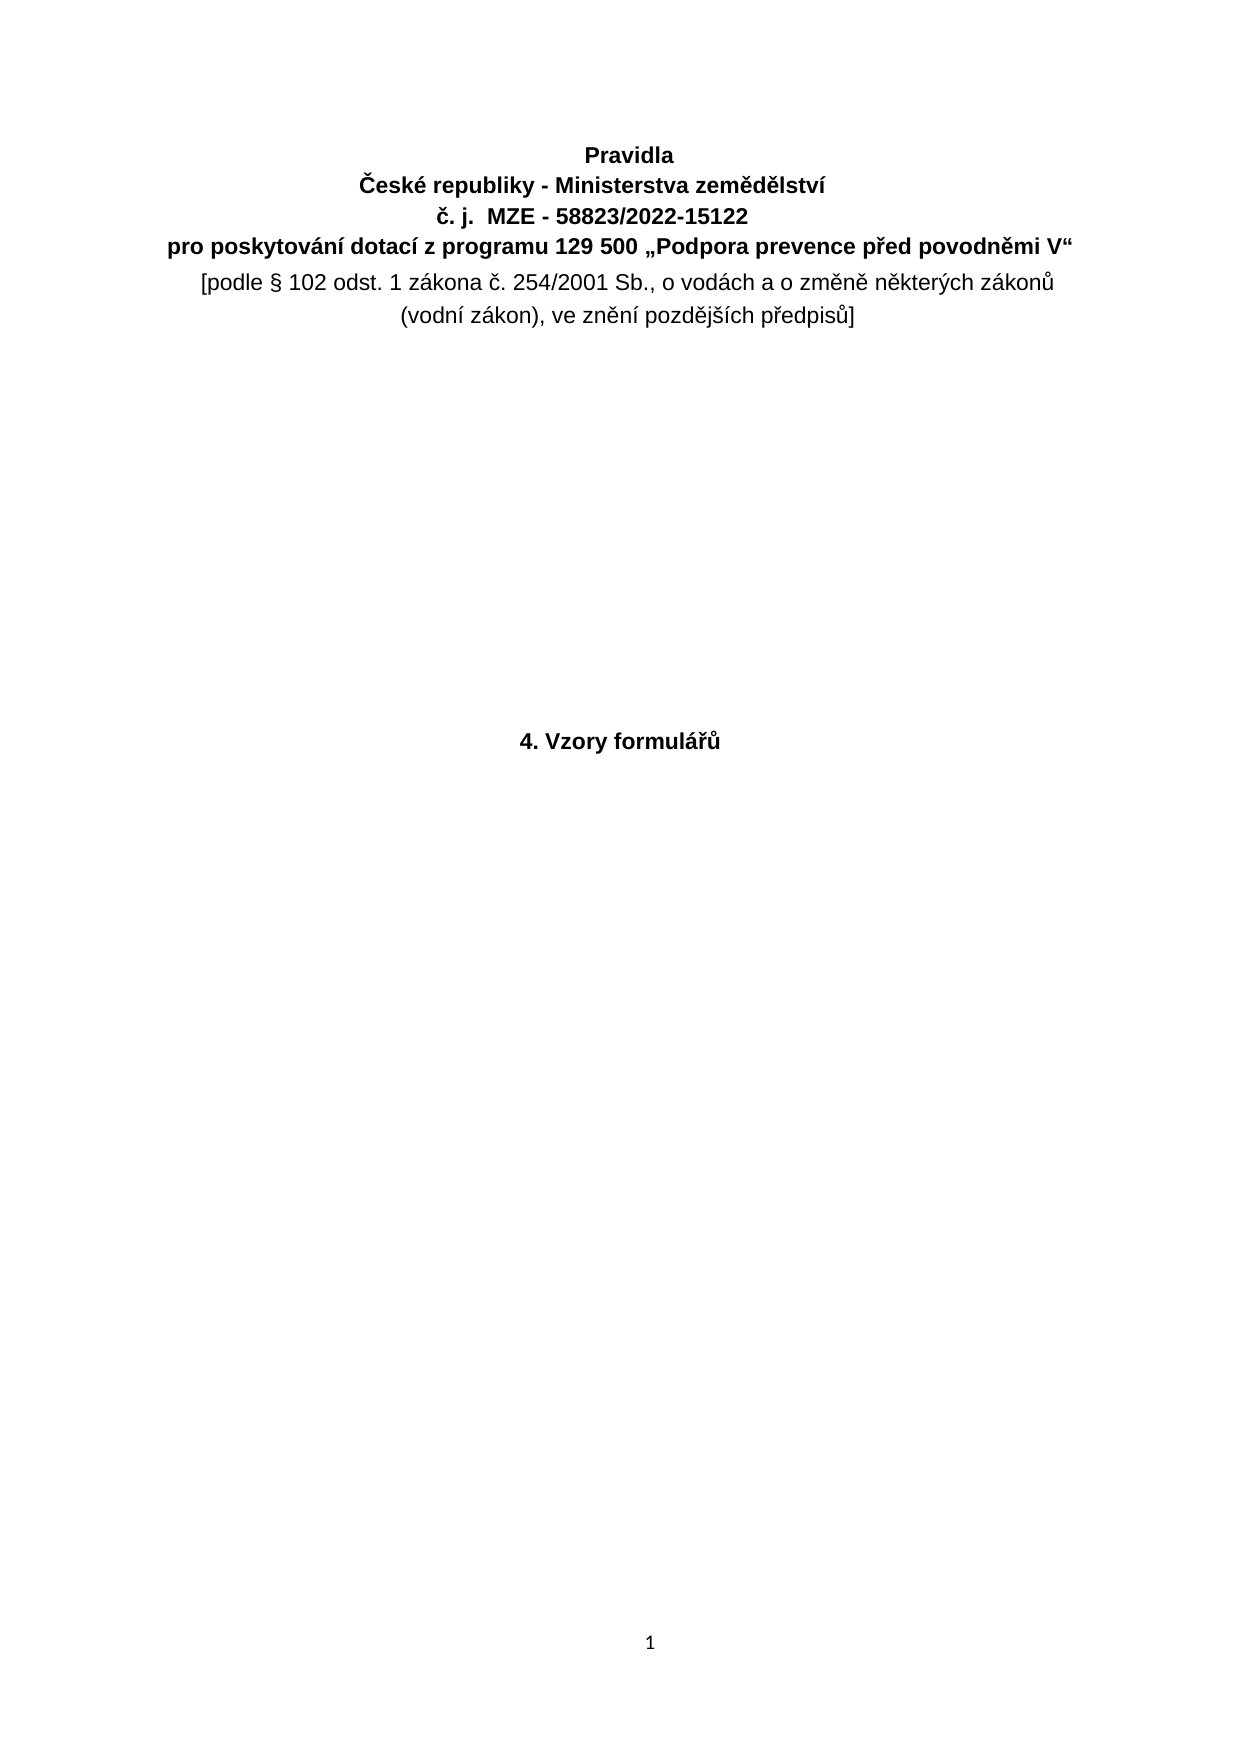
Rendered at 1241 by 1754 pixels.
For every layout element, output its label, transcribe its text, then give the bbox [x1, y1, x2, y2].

text [podle § 102 odst. 1 zákona č. 254/2001 Sb., o vodách a o změně některých zákonů [133, 269, 1122, 296]
text (vodní zákon), ve znění pozdějších předpisů] [133, 302, 1122, 328]
subtitle České republiky - Ministerstva zemědělství [77, 172, 1107, 199]
text 4. Vzory formulářů [148, 728, 1093, 754]
subtitle Pravidla [148, 142, 1107, 169]
subtitle č. j. MZE - 58823/2022-15122 pro poskytování dotací z programu 129 500 „Podpora prevence před povodněmi V“ [77, 203, 1107, 259]
